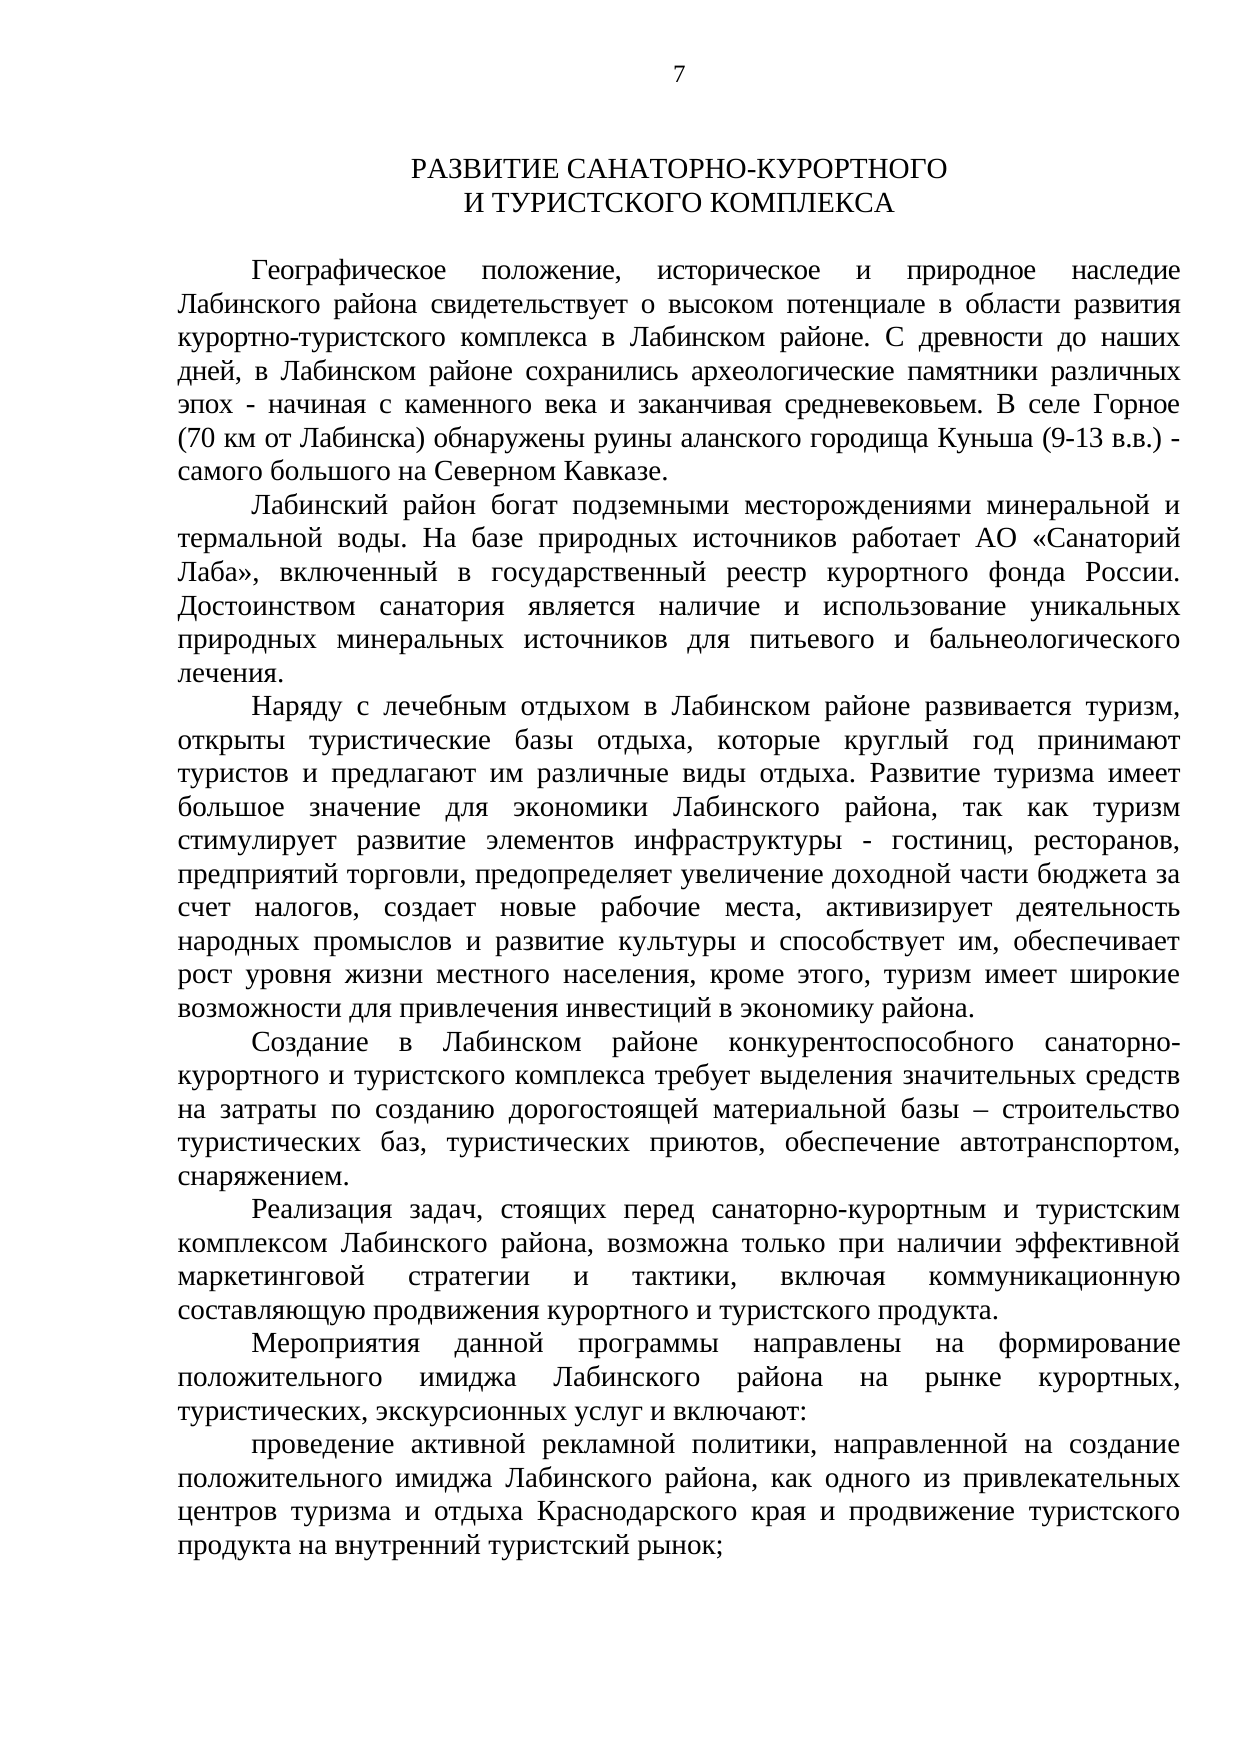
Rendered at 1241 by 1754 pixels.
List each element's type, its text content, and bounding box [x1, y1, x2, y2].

text Мероприятия данной программы направлены на формирование положительного имиджа Лабинского района на рынке курортных, туристических, экскурсионных услуг и включают: [177, 1326, 1181, 1426]
text РАЗВИТИЕ САНАТОРНО-КУРОРТНОГО [177, 152, 1181, 185]
text Реализация задач, стоящих перед санаторно-курортным и туристским комплексом Лабинского района, возможна только при наличии эффективной маркетинговой стратегии и тактики, включая коммуникационную составляющую продвижения курортного и туристского продукта. [177, 1191, 1181, 1326]
text Создание в Лабинском районе конкурентоспособного санаторно-курортного и туристского комплекса требует выделения значительных средств на затраты по созданию дорогостоящей материальной базы – строительство туристических баз, туристических приютов, обеспечение автотранспортом, снаряжением. [177, 1024, 1181, 1191]
text проведение активной рекламной политики, направленной на создание положительного имиджа Лабинского района, как одного из привлекательных центров туризма и отдыха Краснодарского края и продвижение туристского продукта на внутренний туристский рынок; [177, 1426, 1181, 1560]
text Географическое положение, историческое и природное наследие Лабинского района свидетельствует о высоком потенциале в области развития курортно-туристского комплекса в Лабинском районе. С древности до наших дней, в Лабинском районе сохранились археологические памятники различных эпох - начиная с каменного века и заканчивая средневековьем. В селе Горное (70 км от Лабинска) обнаружены руины аланского городища Куньша (9-13 в.в.) - самого большого на Северном Кавказе. [177, 252, 1181, 487]
text Лабинский район богат подземными месторождениями минеральной и термальной воды. На базе природных источников работает АО «Санаторий Лаба», включенный в государственный реестр курортного фонда России. Достоинством санатория является наличие и использование уникальных природных минеральных источников для питьевого и бальнеологического лечения. [177, 487, 1181, 688]
text И ТУРИСТСКОГО КОМПЛЕКСА [177, 185, 1181, 219]
text Наряду с лечебным отдыхом в Лабинском районе развивается туризм, открыты туристические базы отдыха, которые круглый год принимают туристов и предлагают им различные виды отдыха. Развитие туризма имеет большое значение для экономики Лабинского района, так как туризм стимулирует развитие элементов инфраструктуры - гостиниц, ресторанов, предприятий торговли, предопределяет увеличение доходной части бюджета за счет налогов, создает новые рабочие места, активизирует деятельность народных промыслов и развитие культуры и способствует им, обеспечивает рост уровня жизни местного населения, кроме этого, туризм имеет широкие возможности для привлечения инвестиций в экономику района. [177, 688, 1181, 1024]
